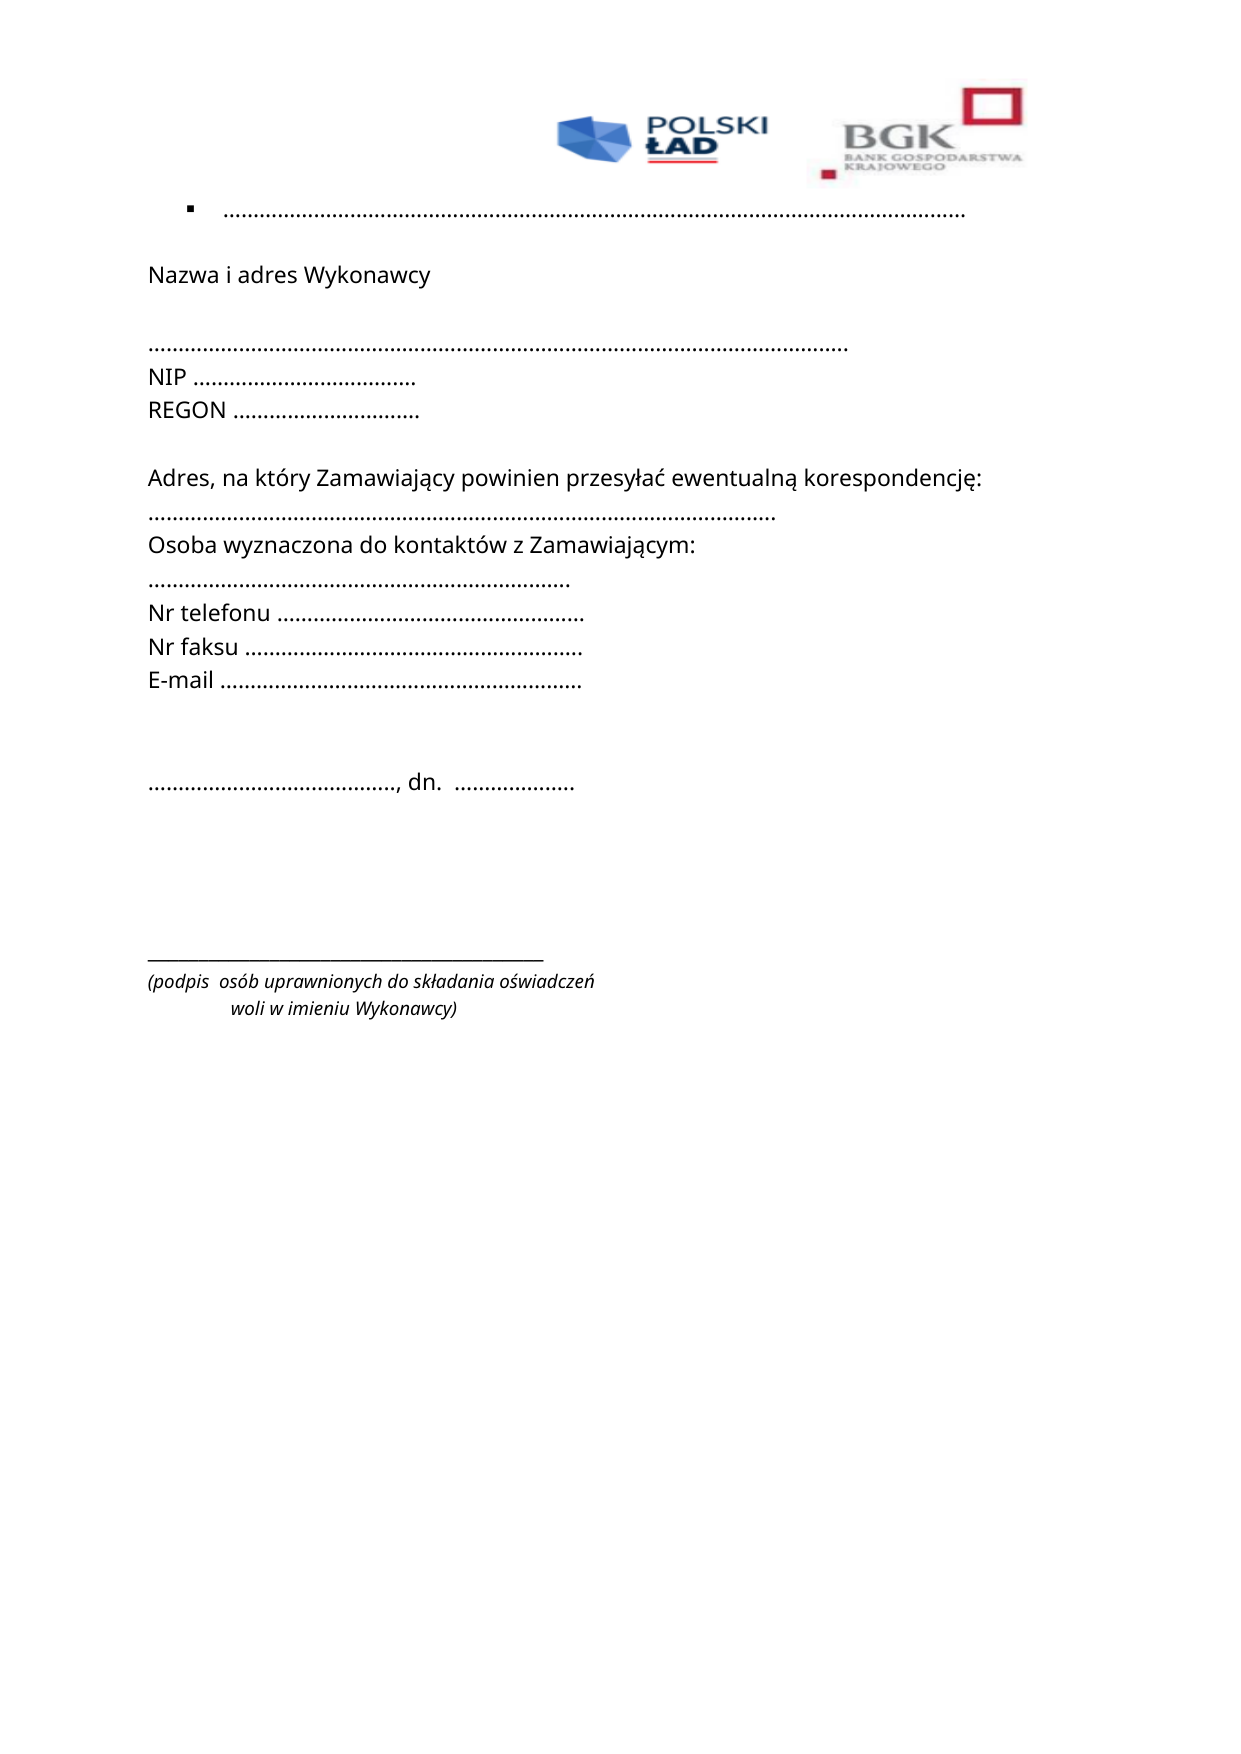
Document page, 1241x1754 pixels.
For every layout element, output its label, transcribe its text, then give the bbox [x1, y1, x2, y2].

text ……………………………………………………………. [148, 563, 1093, 594]
picture [478, 73, 1093, 193]
list …………………………………………………………………………………………………………… [185, 192, 1093, 224]
text E-mail …………………………………………………… [148, 664, 1093, 696]
text REGON …………………………. [148, 394, 1093, 426]
text ………………………………….., dn. ……………….. [148, 766, 1093, 797]
text NIP ………………………………. [148, 361, 1093, 392]
text Adres, na który Zamawiający powinien przesyłać ewentualną korespondencję: [148, 462, 1093, 493]
text _______________________________________ [148, 934, 1093, 966]
text woli w imieniu Wykonawcy) [148, 996, 1093, 1021]
text Nazwa i adres Wykonawcy [148, 259, 1093, 291]
text Osoba wyznaczona do kontaktów z Zamawiającym: [148, 529, 1093, 561]
text ………………………………………………………………………………………….. [148, 496, 1093, 527]
text (podpis osób uprawnionych do składania oświadczeń [148, 968, 1093, 994]
text Nr telefonu …………………………………………… [148, 597, 1093, 628]
text Nr faksu ……………………………………………….. [148, 631, 1093, 662]
text …………………………………………………………………………………………………….. [148, 327, 1093, 358]
